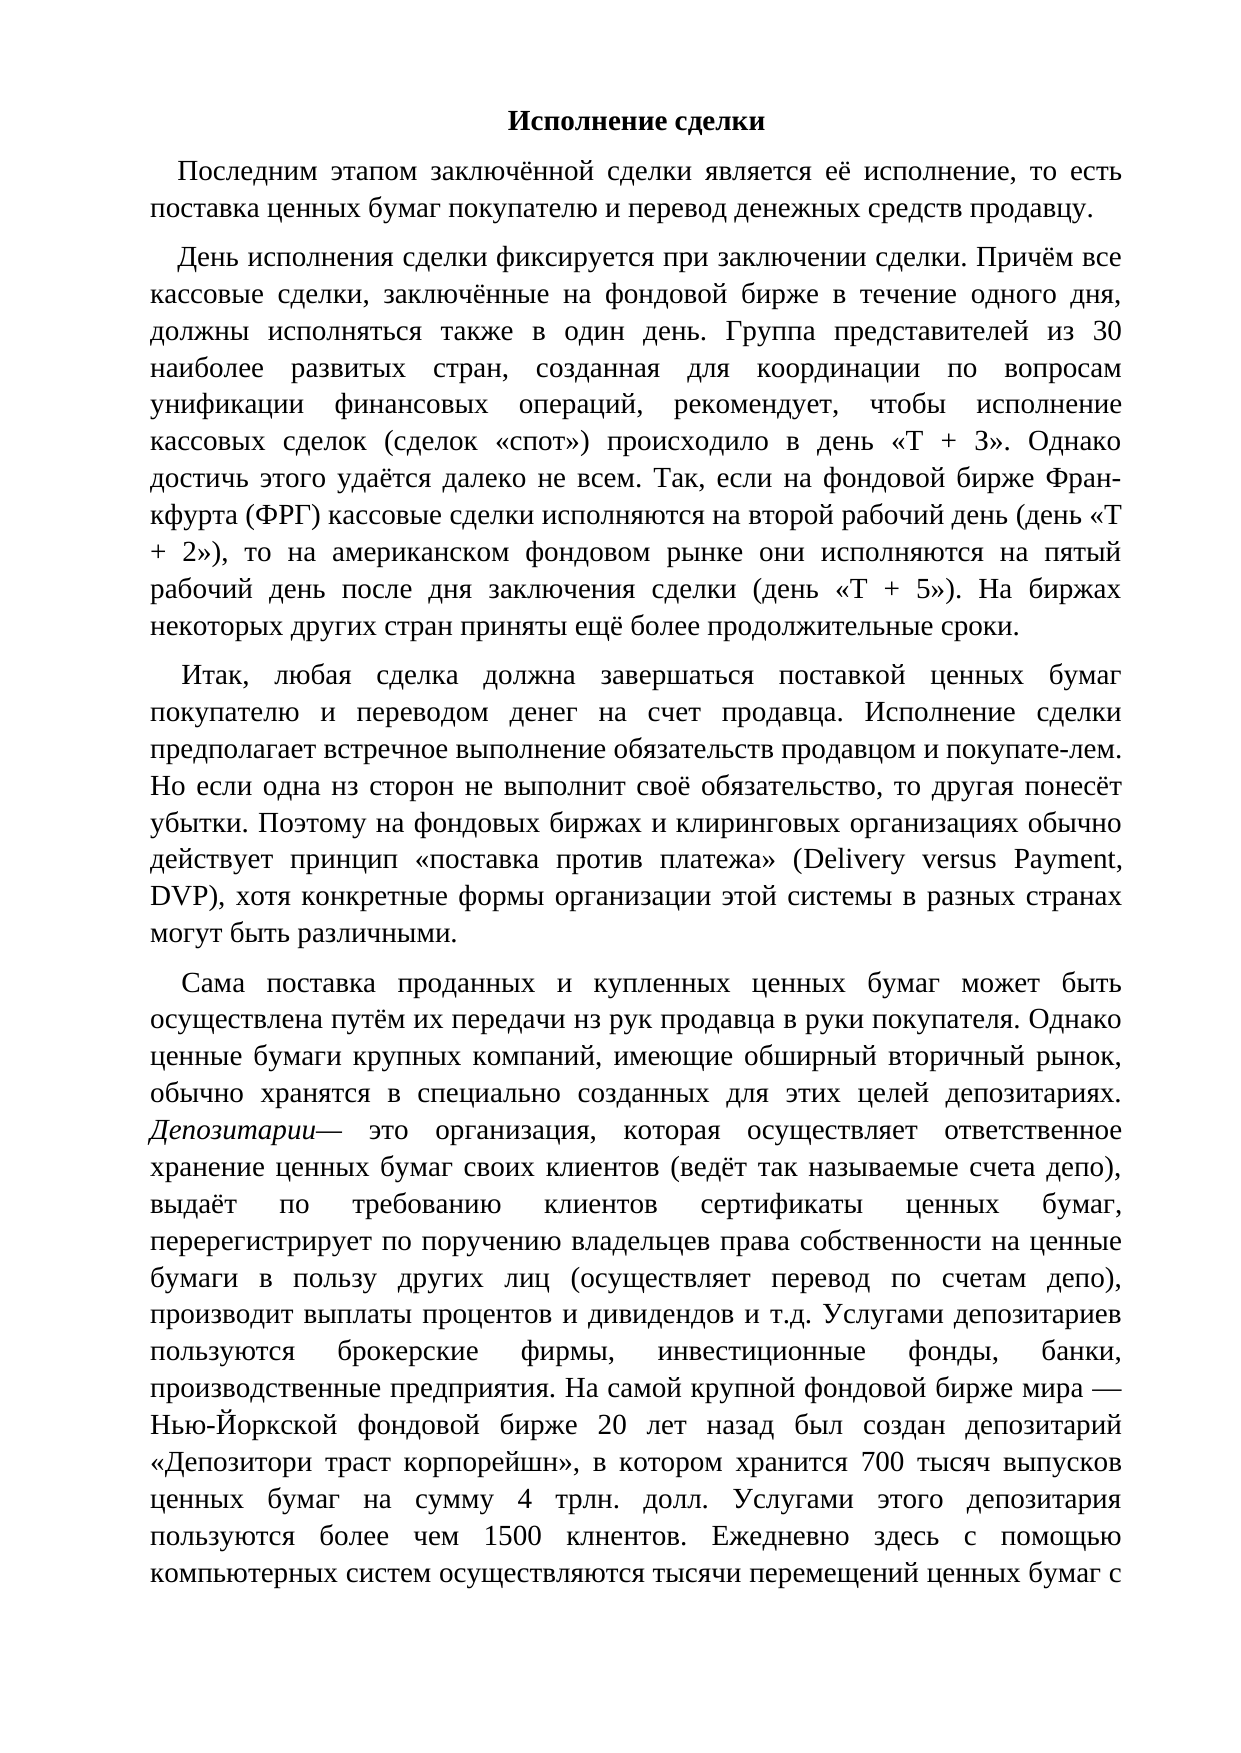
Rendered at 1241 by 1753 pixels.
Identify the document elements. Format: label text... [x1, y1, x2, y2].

text Итак, любая сделка должна завершаться поставкой ценных бумаг покупателю и переводом денег на счет продавца. Исполнение сделки предполагает встречное выполнение обязательств продавцом и покупате-лем. Но если одна нз сторон не выполнит своё обязательство, то другая понесёт убытки. Поэтому на фондовых биржах и клиринговых организациях обычно действует принцип «поставка против платежа» (Delivery versus Payment, DVP), хотя конкретные формы организации этой системы в разных странах могут быть различными. [150, 657, 1123, 949]
text Последним этапом заключённой сделки является её исполнение, то есть поставка ценных бумаг покупателю и перевод денежных средств продавцу. [150, 153, 1123, 223]
text День исполнения сделки фиксируется при заключении сделки. Причём все кассовые сделки, заключённые на фондовой бирже в течение одного дня, должны исполняться также в один день. Группа представителей из 30 наиболее развитых стран, созданная для координации по вопросам унификации финансовых операций, рекомендует, чтобы исполнение кассовых сделок (сделок «спот») происходило в день «Т + З». Однако достичь этого удаётся далеко не всем. Так, если на фондовой бирже Фран-кфурта (ФРГ) кассовые сделки исполняются на второй рабочий день (день «Т + 2»), то на американском фондовом рынке они исполняются на пятый рабочий день после дня заключения сделки (день «Т + 5»). На биржах некоторых других стран приняты ещё более продолжительные сроки. [150, 239, 1123, 641]
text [150, 965, 1123, 1588]
text Исполнение сделки [150, 103, 1123, 137]
